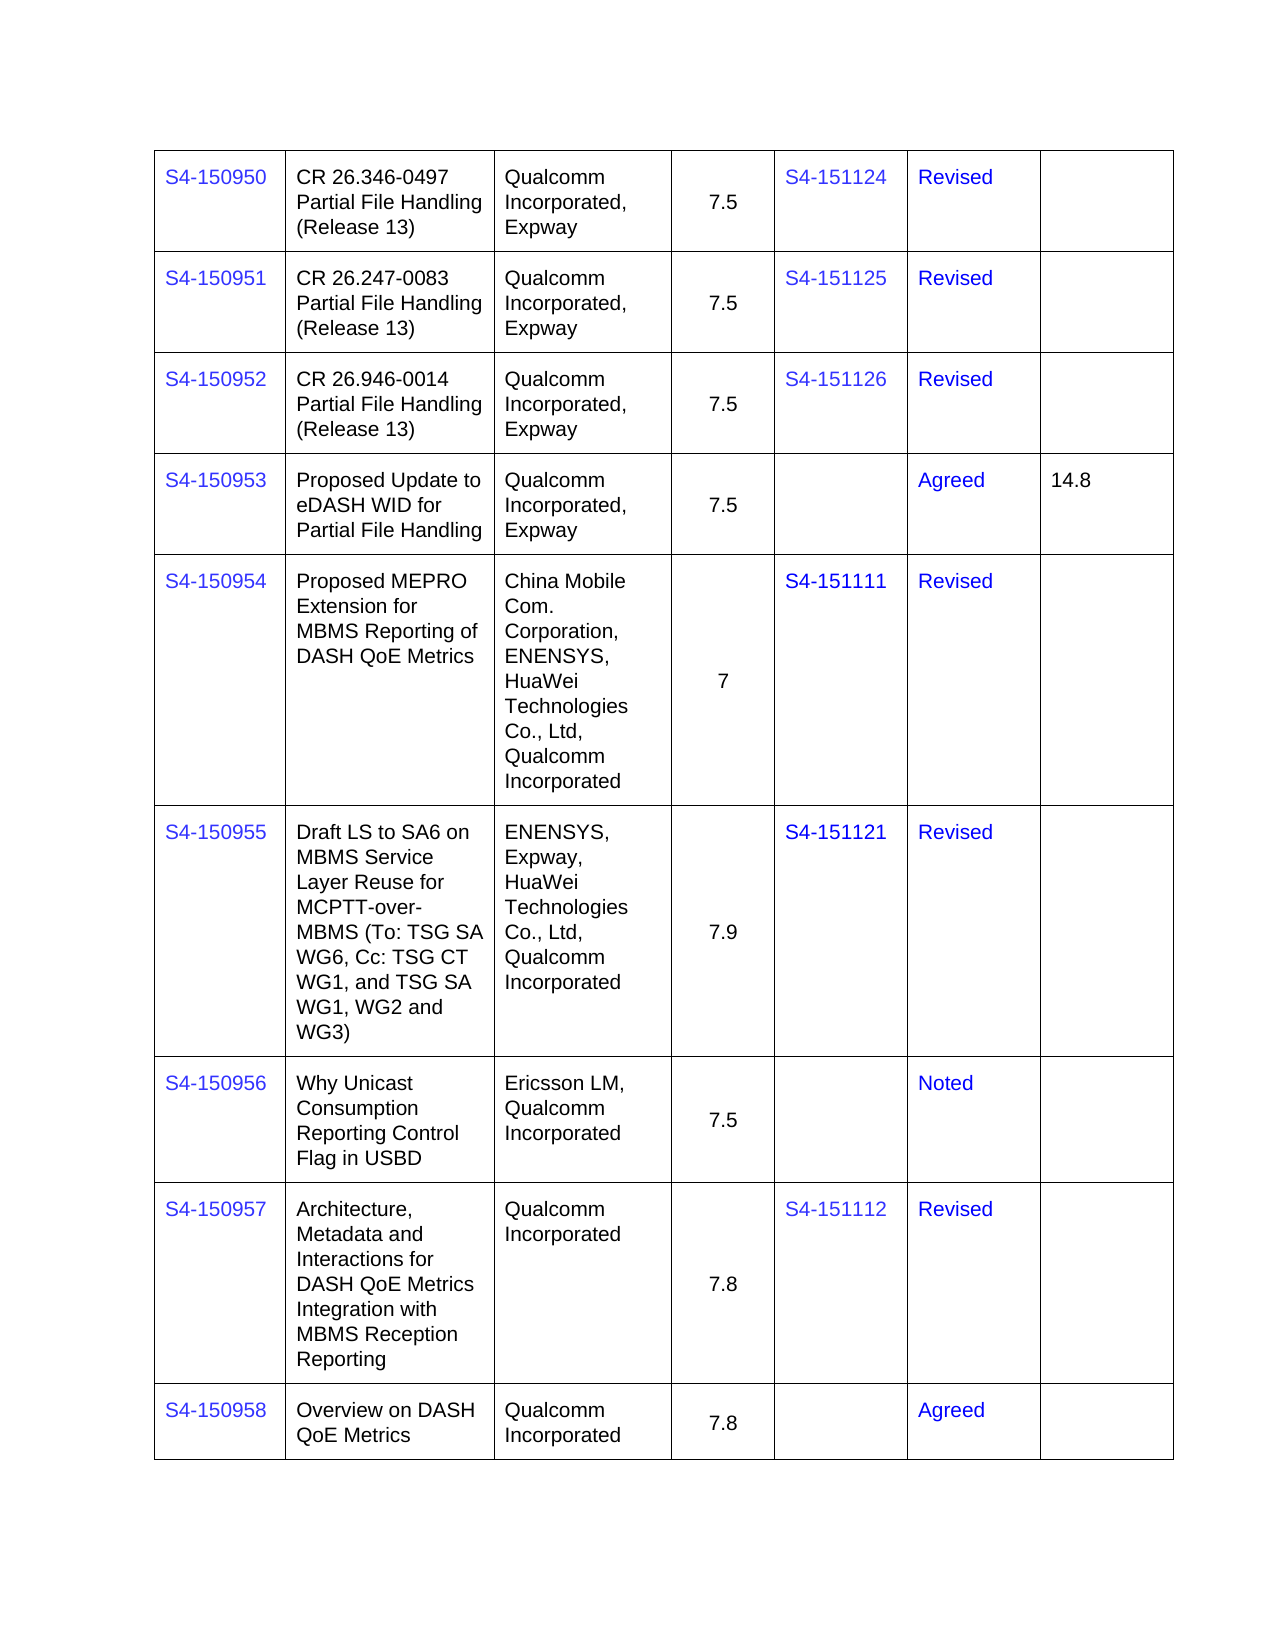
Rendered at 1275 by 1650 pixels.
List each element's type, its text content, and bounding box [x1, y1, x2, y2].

table_cell Architecture, Metadata and Interactions for DASH QoE Metrics Integration with MBMS Reception Reporting [286, 1183, 494, 1383]
table_cell Ericsson LM, Qualcomm Incorporated [495, 1057, 671, 1182]
table_cell ENENSYS, Expway, HuaWei Technologies Co., Ltd, Qualcomm Incorporated [495, 806, 671, 1056]
table_cell S4-151112 [775, 1183, 907, 1383]
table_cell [495, 1384, 671, 1459]
table_cell S4-151121 [775, 806, 907, 1056]
table_cell Qualcomm Incorporated, Expway [495, 252, 671, 352]
table_cell CR 26.247-0083 Partial File Handling (Release 13) [286, 252, 494, 352]
table_cell Overview on DASH QoE Metrics [286, 1384, 494, 1459]
table_cell [775, 454, 907, 554]
table_cell Proposed Update to eDASH WID for Partial File Handling [286, 454, 494, 554]
table_cell Qualcomm Incorporated [495, 1183, 671, 1383]
table_cell [1041, 151, 1173, 251]
table_cell S4-150956 [155, 1057, 285, 1182]
table_cell S4-150954 [155, 555, 285, 805]
table_cell Noted [908, 1057, 1040, 1182]
table_cell Revised [908, 1183, 1040, 1383]
table_cell 7.9 [672, 806, 774, 1056]
table_cell 7.5 [672, 1057, 774, 1182]
table_cell Revised [908, 806, 1040, 1056]
table_cell Qualcomm Incorporated, Expway [495, 454, 671, 554]
table_cell 7.8 [672, 1183, 774, 1383]
table_cell 7.8 [672, 1384, 774, 1459]
table_cell 7.5 [672, 151, 774, 251]
table_cell S4-150952 [155, 353, 285, 453]
table_cell S4-150958 [155, 1384, 285, 1459]
table_cell S4-150951 [155, 252, 285, 352]
table_cell S4-151126 [775, 353, 907, 453]
table_cell S4-150950 [155, 151, 285, 251]
table_cell Revised [908, 353, 1040, 453]
table_cell 7.5 [672, 252, 774, 352]
table_cell S4-150957 [155, 1183, 285, 1383]
table_cell China Mobile Com. Corporation, ENENSYS, HuaWei Technologies Co., Ltd, Qualcomm Incorporated [495, 555, 671, 805]
table_cell S4-150955 [155, 806, 285, 1056]
table_cell Revised [908, 555, 1040, 805]
table_cell S4-151111 [775, 555, 907, 805]
table_cell S4-151124 [775, 151, 907, 251]
table_cell [1041, 252, 1173, 352]
table_cell Qualcomm Incorporated, Expway [495, 353, 671, 453]
table_cell 7.5 [672, 454, 774, 554]
table_cell [775, 1384, 907, 1459]
table_cell [1041, 1057, 1173, 1182]
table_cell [495, 151, 671, 251]
table_cell Revised [908, 151, 1040, 251]
table_cell 14.8 [1041, 454, 1173, 554]
table_cell Agreed [908, 454, 1040, 554]
table_cell CR 26.346-0497 Partial File Handling (Release 13) [286, 151, 494, 251]
table_cell 7.5 [672, 353, 774, 453]
table_cell [1041, 555, 1173, 805]
table_cell 7 [672, 555, 774, 805]
table_cell Revised [908, 252, 1040, 352]
table_cell [1041, 353, 1173, 453]
table_cell Proposed MEPRO Extension for MBMS Reporting of DASH QoE Metrics [286, 555, 494, 805]
table_cell Agreed [908, 1384, 1040, 1459]
table_cell [1041, 806, 1173, 1056]
table_cell S4-151125 [775, 252, 907, 352]
table_cell CR 26.946-0014 Partial File Handling (Release 13) [286, 353, 494, 453]
table_cell Why Unicast Consumption Reporting Control Flag in USBD [286, 1057, 494, 1182]
table_cell [1041, 1183, 1173, 1383]
table_cell Draft LS to SA6 on MBMS Service Layer Reuse for MCPTT-over-MBMS (To: TSG SA WG6, Cc: TSG CT WG1, and TSG SA WG1, WG2 and WG3) [286, 806, 494, 1056]
table_cell S4-150953 [155, 454, 285, 554]
table_cell [1041, 1384, 1173, 1459]
table_cell [775, 1057, 907, 1182]
